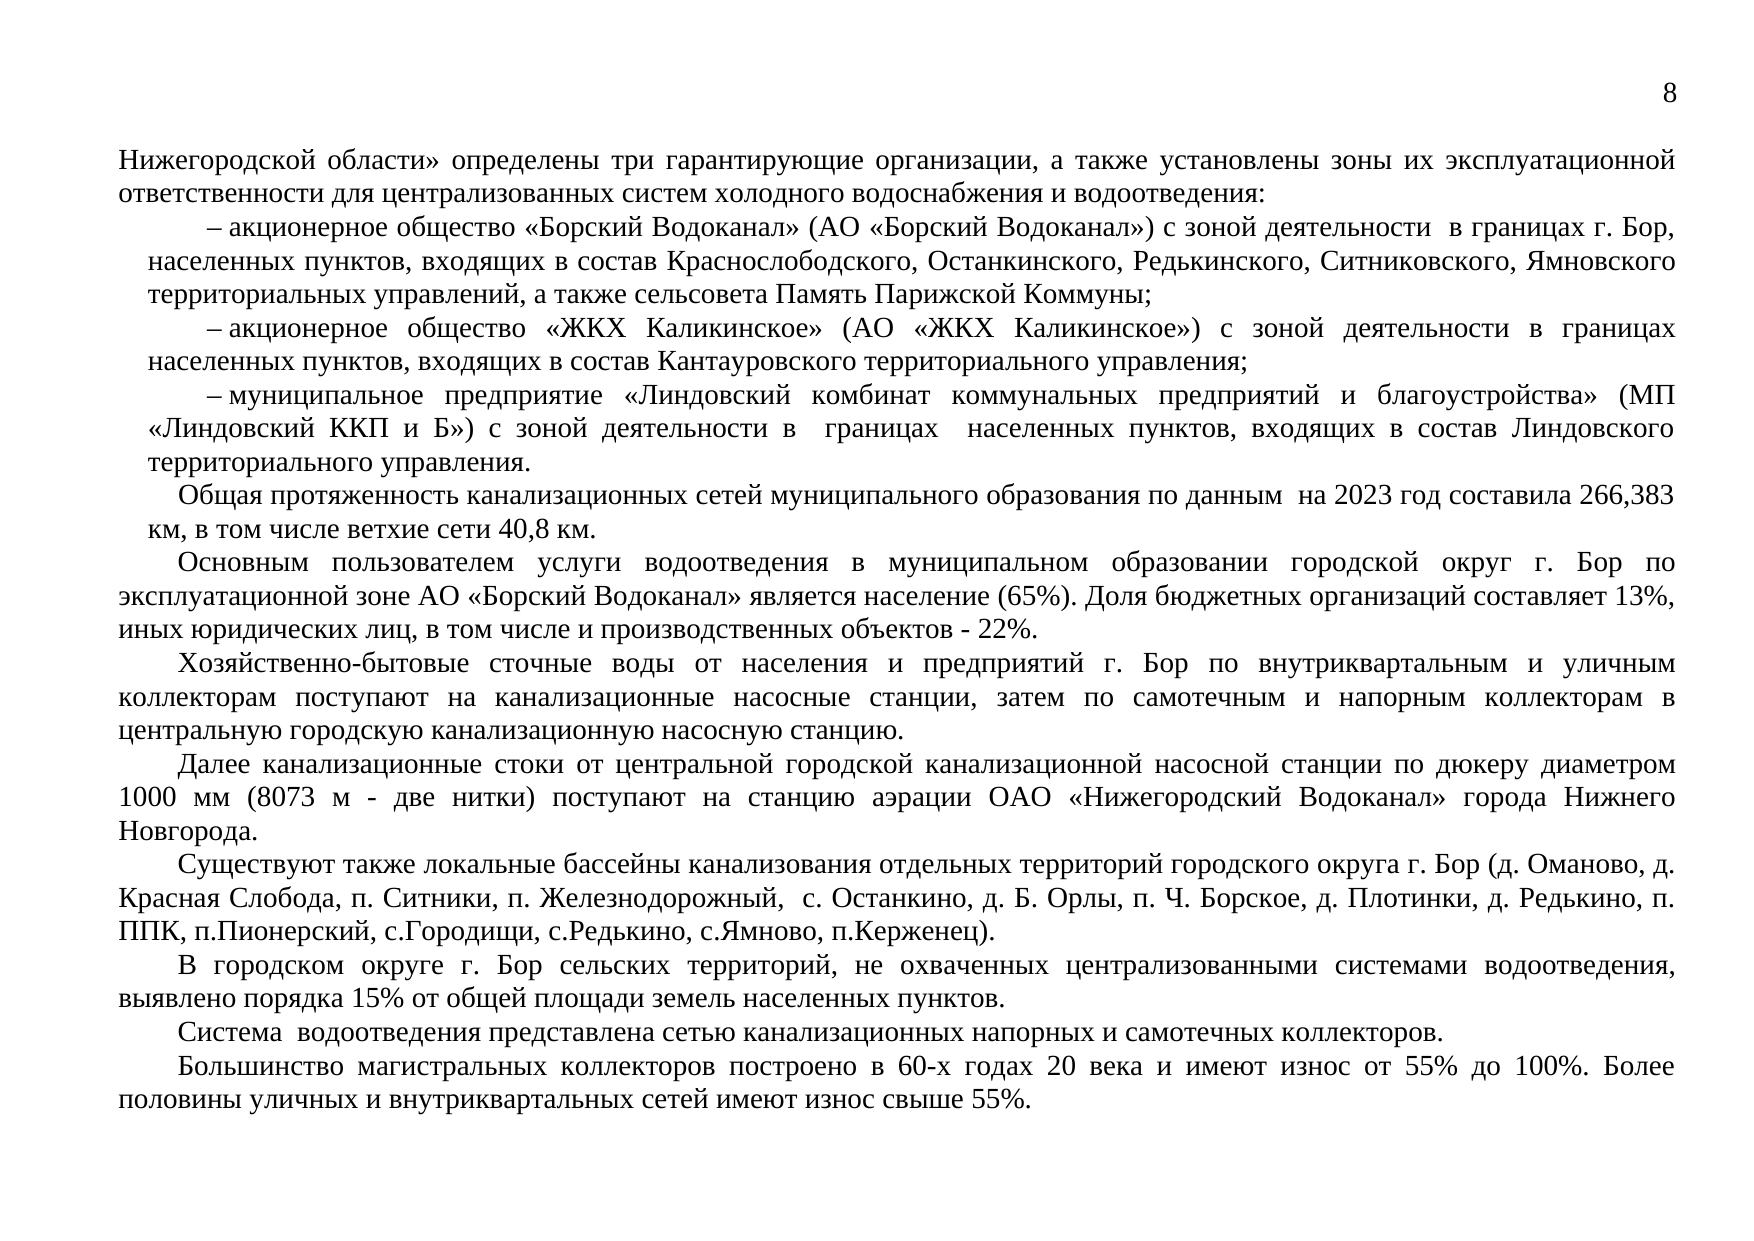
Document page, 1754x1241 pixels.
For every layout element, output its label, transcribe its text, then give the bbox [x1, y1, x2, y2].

list акционерное общество «Борский Водоканал» (АО «Борский Водоканал») с зоной деятельности в границах г. Бор, населенных пунктов, входящих в состав Краснослободского, Останкинского, Редькинского, Ситниковского, Ямновского территориальных управлений, а также сельсовета Память Парижской Коммуны; [148, 209, 1677, 310]
text Большинство магистральных коллекторов построено в 60-х годах 20 века и имеют износ от 55% до 100%. Более половины уличных и внутриквартальных сетей имеют износ свыше 55%. [118, 1048, 1677, 1115]
text Основным пользователем услуги водоотведения в муниципальном образовании городской округ г. Бор по эксплуатационной зоне АО «Борский Водоканал» является население (65%). Доля бюджетных организаций составляет 13%, иных юридических лиц, в том числе и производственных объектов - 22%. [118, 544, 1677, 645]
text Далее канализационные стоки от центральной городской канализационной насосной станции по дюкеру диаметром ( - две нитки) поступают на станцию аэрации ОАО «Нижегородский Водоканал» города Нижнего Новгорода. [118, 746, 1677, 846]
list Общая протяженность канализационных сетей муниципального образования по данным на 2023 год составила , в том числе ветхие сети . [148, 477, 1677, 544]
text Хозяйственно-бытовые сточные воды от населения и предприятий г. Бор по внутриквартальным и уличным коллекторам поступают на канализационные насосные станции, затем по самотечным и напорным коллекторам в центральную городскую канализационную насосную станцию. [118, 645, 1677, 746]
text Существуют также локальные бассейны канализования отдельных территорий городского округа г. Бор (д. Оманово, д. Красная Слобода, п. Ситники, п. Железнодорожный, с. Останкино, д. Б. Орлы, п. Ч. Борское, д. Плотинки, д. Редькино, п. ППК, п.Пионерский, с.Городищи, с.Редькино, с.Ямново, п.Керженец). [118, 846, 1677, 947]
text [118, 142, 1677, 209]
list акционерное общество «ЖКХ Каликинское» (АО «ЖКХ Каликинское») с зоной деятельности в границах населенных пунктов, входящих в состав Кантауровского территориального управления; [148, 310, 1677, 377]
list муниципальное предприятие «Линдовский комбинат коммунальных предприятий и благоустройства» (МП «Линдовский ККП и Б») с зоной деятельности в границах населенных пунктов, входящих в состав Линдовского территориального управления. [148, 377, 1677, 477]
text В городском округе г. Бор сельских территорий, не охваченных централизованными системами водоотведения, выявлено порядка 15% от общей площади земель населенных пунктов. [118, 947, 1677, 1014]
text Система водоотведения представлена сетью канализационных напорных и самотечных коллекторов. [118, 1014, 1677, 1048]
